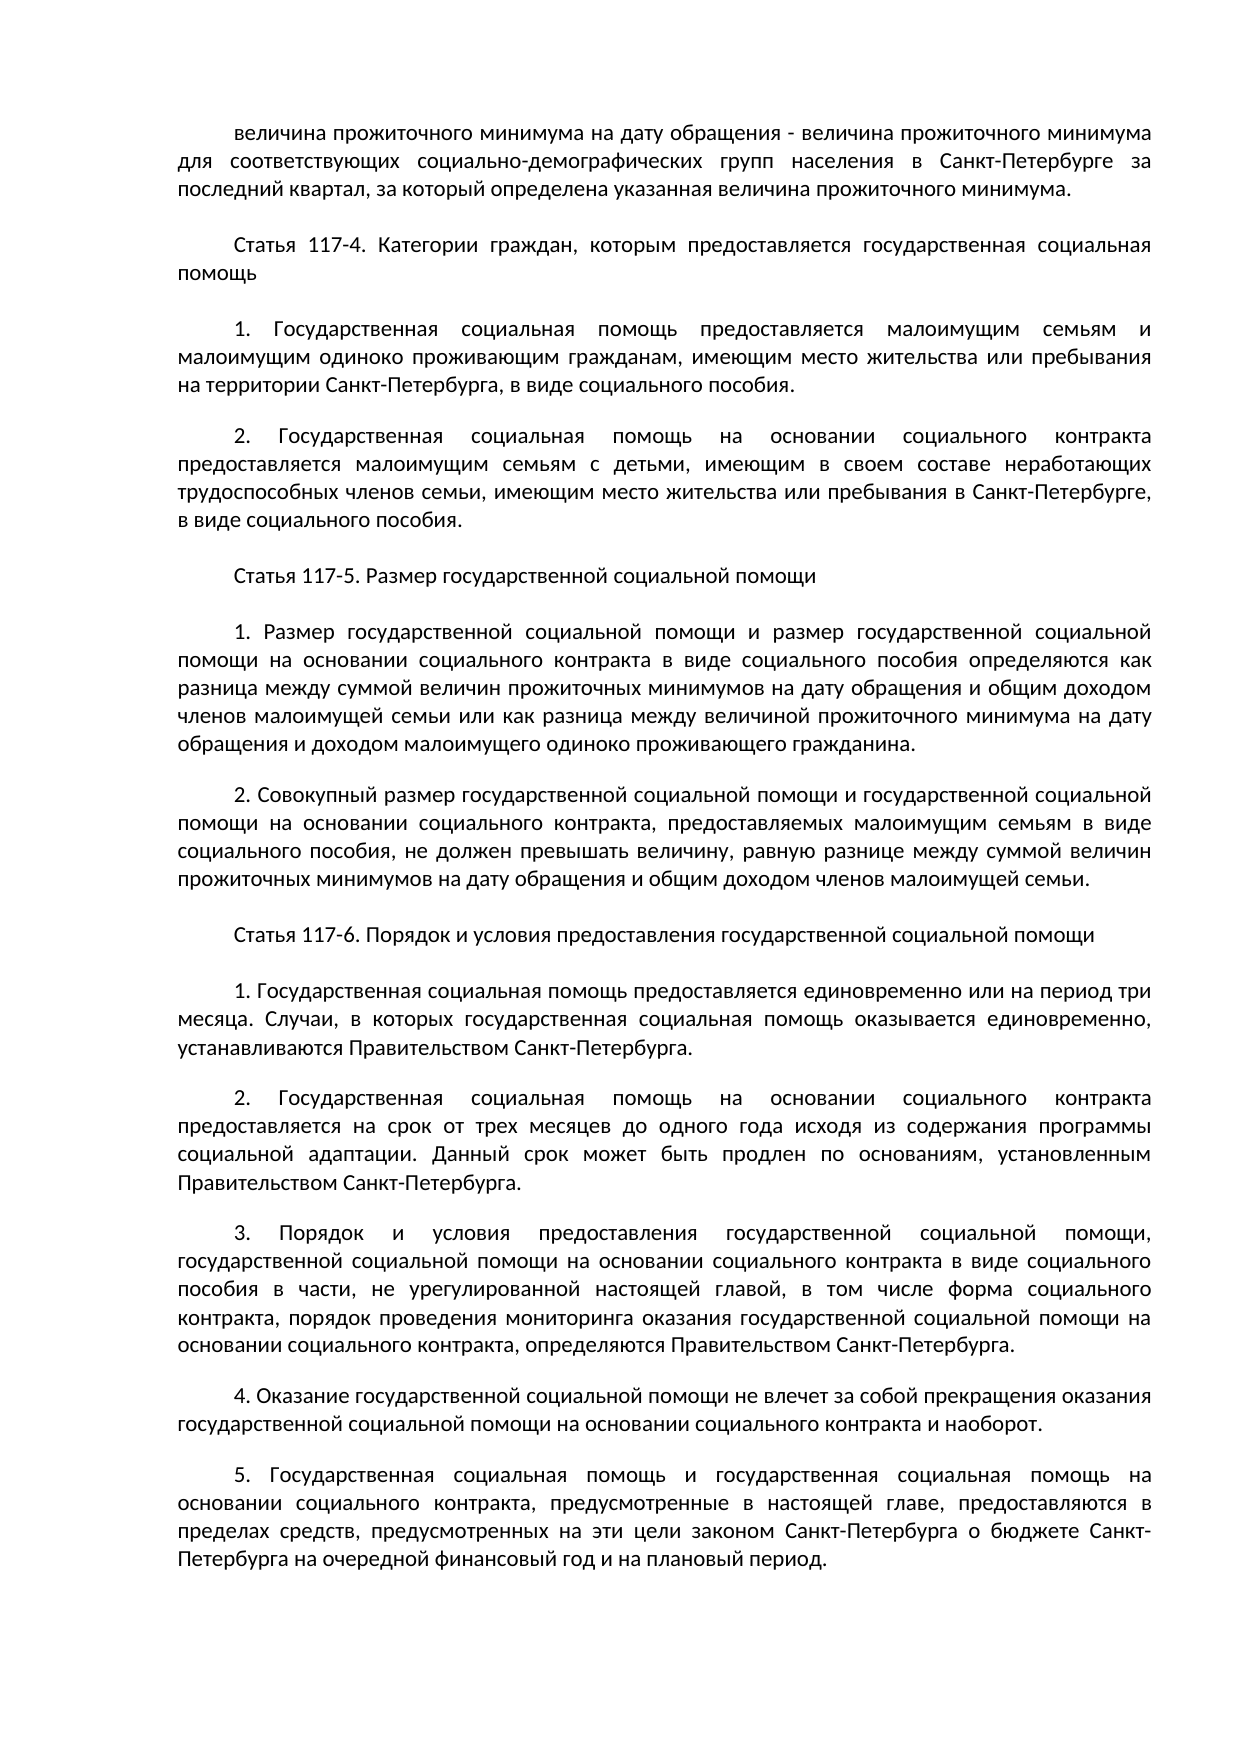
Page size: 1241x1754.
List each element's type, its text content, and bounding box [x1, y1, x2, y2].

text 1. Государственная социальная помощь предоставляется единовременно или на период три месяца. Случаи, в которых государственная социальная помощь оказывается единовременно, устанавливаются Правительством Санкт-Петербурга. [177, 977, 1152, 1061]
text Статья 117-6. Порядок и условия предоставления государственной социальной помощи [177, 921, 1152, 948]
text 1. Государственная социальная помощь предоставляется малоимущим семьям и малоимущим одиноко проживающим гражданам, имеющим место жительства или пребывания на территории Санкт-Петербурга, в виде социального пособия. [177, 314, 1152, 398]
text 5. Государственная социальная помощь и государственная социальная помощь на основании социального контракта, предусмотренные в настоящей главе, предоставляются в пределах средств, предусмотренных на эти цели законом Санкт-Петербурга о бюджете Санкт-Петербурга на очередной финансовый год и на плановый период. [177, 1461, 1152, 1573]
text 2. Совокупный размер государственной социальной помощи и государственной социальной помощи на основании социального контракта, предоставляемых малоимущим семьям в виде социального пособия, не должен превышать величину, равную разнице между суммой величин прожиточных минимумов на дату обращения и общим доходом членов малоимущей семьи. [177, 780, 1152, 892]
text 1. Размер государственной социальной помощи и размер государственной социальной помощи на основании социального контракта в виде социального пособия определяются как разница между суммой величин прожиточных минимумов на дату обращения и общим доходом членов малоимущей семьи или как разница между величиной прожиточного минимума на дату обращения и доходом малоимущего одиноко проживающего гражданина. [177, 617, 1152, 757]
text Статья 117-5. Размер государственной социальной помощи [177, 561, 1152, 589]
text 2. Государственная социальная помощь на основании социального контракта предоставляется на срок от трех месяцев до одного года исходя из содержания программы социальной адаптации. Данный срок может быть продлен по основаниям, установленным Правительством Санкт-Петербурга. [177, 1083, 1152, 1196]
text величина прожиточного минимума на дату обращения - величина прожиточного минимума для соответствующих социально-демографических групп населения в Санкт-Петербурге за последний квартал, за который определена указанная величина прожиточного минимума. [177, 118, 1152, 202]
text Статья 117-4. Категории граждан, которым предоставляется государственная социальная помощь [177, 230, 1152, 286]
text 3. Порядок и условия предоставления государственной социальной помощи, государственной социальной помощи на основании социального контракта в виде социального пособия в части, не урегулированной настоящей главой, в том числе форма социального контракта, порядок проведения мониторинга оказания государственной социальной помощи на основании социального контракта, определяются Правительством Санкт-Петербурга. [177, 1218, 1152, 1359]
text 4. Оказание государственной социальной помощи не влечет за собой прекращения оказания государственной социальной помощи на основании социального контракта и наоборот. [177, 1382, 1152, 1438]
text 2. Государственная социальная помощь на основании социального контракта предоставляется малоимущим семьям с детьми, имеющим в своем составе неработающих трудоспособных членов семьи, имеющим место жительства или пребывания в Санкт-Петербурге, в виде социального пособия. [177, 421, 1152, 533]
